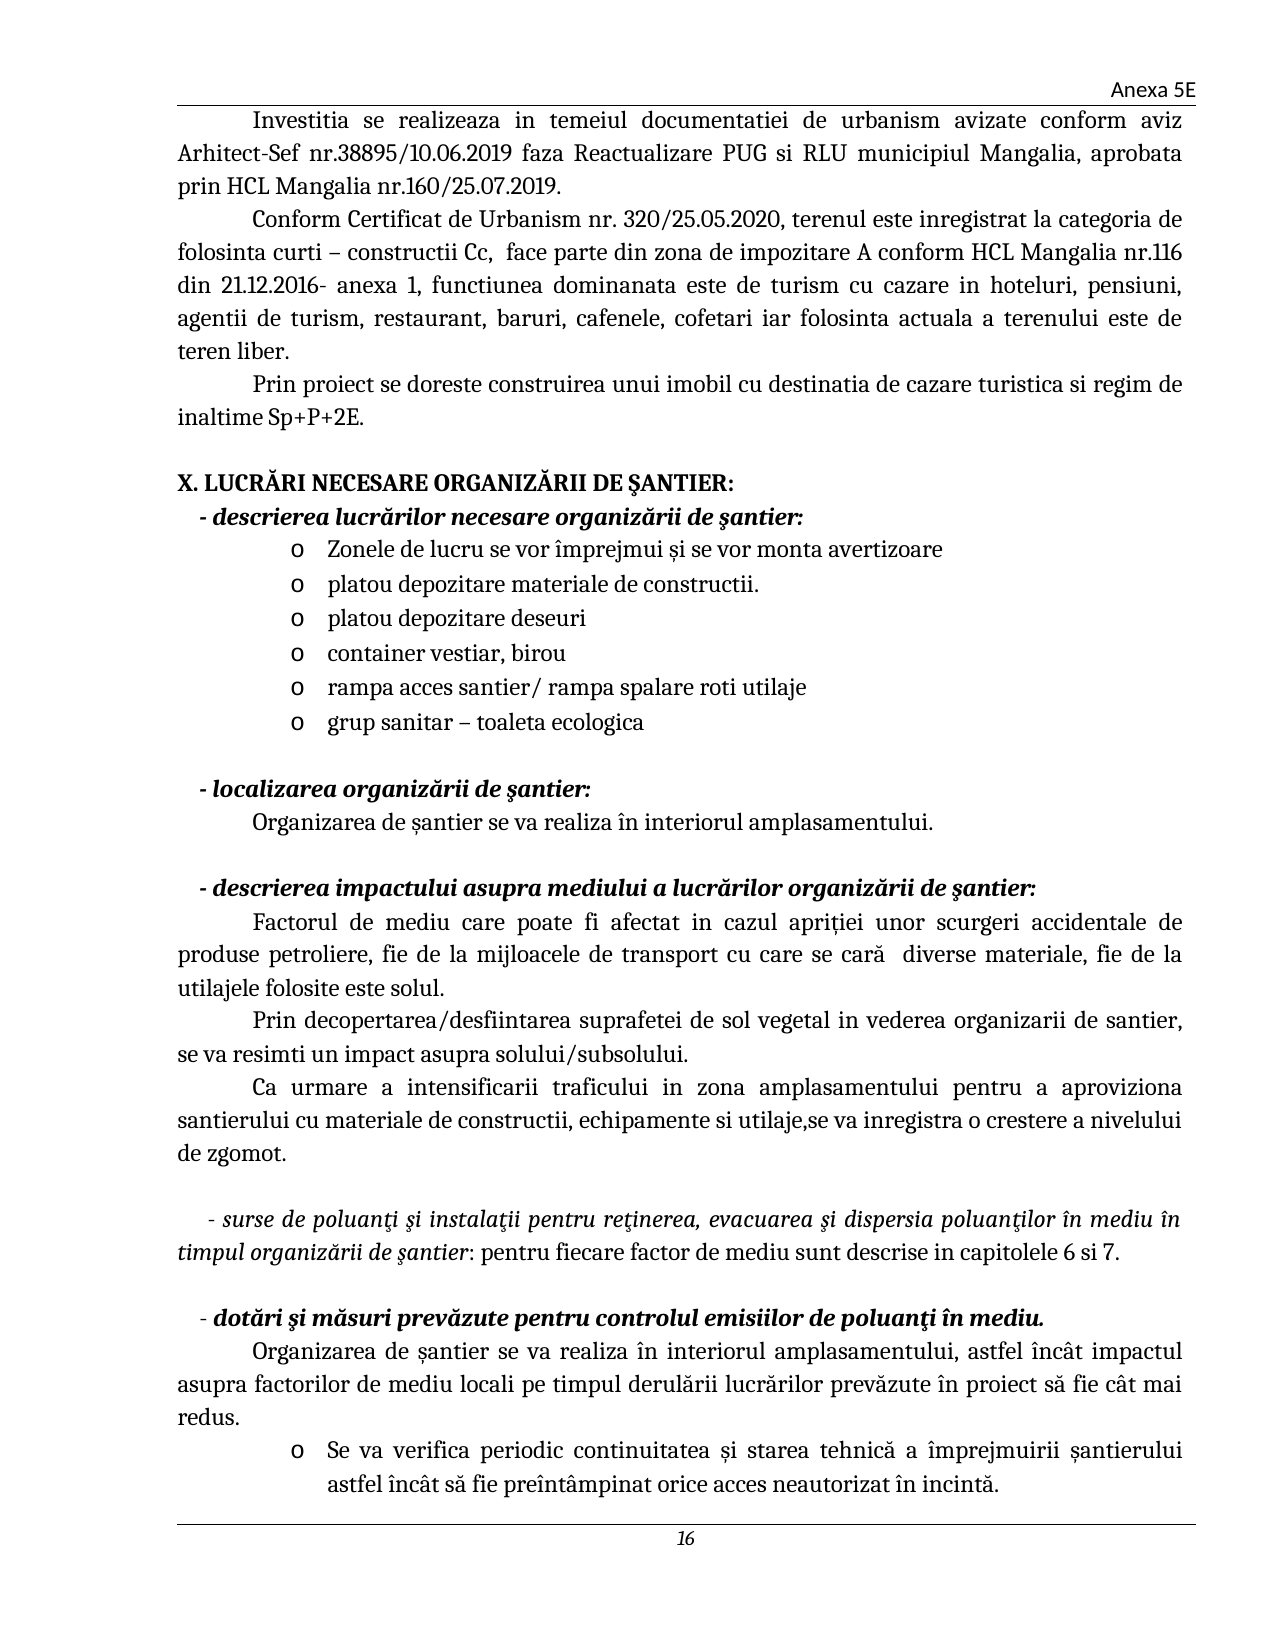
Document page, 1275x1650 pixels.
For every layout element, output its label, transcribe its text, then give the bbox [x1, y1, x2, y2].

list Zonele de lucru se vor împrejmui și se vor monta avertizoare [290, 535, 1184, 565]
text Organizarea de șantier se va realiza în interiorul amplasamentului. [177, 808, 1184, 837]
text Investitia se realizeaza in temeiul documentatiei de urbanism avizate conform aviz Arhitect-Sef nr.38895/10.06.2019 faza Reactualizare PUG si RLU municipiul Mangalia, aprobata prin HCL Mangalia nr.160/25.07.2019. [177, 106, 1184, 201]
text - localizarea organizării de şantier: [177, 775, 1184, 804]
text - dotări şi măsuri prevăzute pentru controlul emisiilor de poluanţi în mediu. [177, 1304, 1184, 1332]
list platou depozitare materiale de constructii. [290, 570, 1184, 600]
text Organizarea de șantier se va realiza în interiorul amplasamentului, astfel încât impactul asupra factorilor de mediu locali pe timpul derulării lucrărilor prevăzute în proiect să fie cât mai redus. [177, 1337, 1184, 1431]
list grup sanitar – toaleta ecologica [290, 708, 1184, 738]
text Ca urmare a intensificarii traficului in zona amplasamentului pentru a aproviziona santierului cu materiale de constructii, echipamente si utilaje,se va inregistra o crestere a nivelului de zgomot. [177, 1072, 1184, 1167]
list Se va verifica periodic continuitatea și starea tehnică a împrejmuirii șantierului astfel încât să fie preîntâmpinat orice acces neautorizat în incintă. [290, 1436, 1184, 1499]
text - descrierea lucrărilor necesare organizării de şantier: [177, 502, 1184, 531]
text Factorul de mediu care poate fi afectat in cazul apriției unor scurgeri accidentale de produse petroliere, fie de la mijloacele de transport cu care se cară diverse materiale, fie de la utilajele folosite este solul. [177, 907, 1184, 1002]
text - surse de poluanţi şi instalaţii pentru reţinerea, evacuarea şi dispersia poluanţilor în mediu în timpul organizării de şantier: pentru fiecare factor de mediu sunt descrise in capitolele 6 si 7. [177, 1204, 1184, 1266]
text Prin decopertarea/desfiintarea suprafetei de sol vegetal in vederea organizarii de santier, se va resimti un impact asupra solului/subsolului. [177, 1006, 1184, 1068]
list container vestiar, birou [290, 639, 1184, 669]
text X. LUCRĂRI NECESARE ORGANIZĂRII DE ŞANTIER: [177, 469, 1184, 498]
text Conform Certificat de Urbanism nr. 320/25.05.2020, terenul este inregistrat la categoria de folosinta curti – constructii Cc, face parte din zona de impozitare A conform HCL Mangalia nr.116 din 21.12.2016- anexa 1, functiunea dominanata este de turism cu cazare in hoteluri, pensiuni, agentii de turism, restaurant, baruri, cafenele, cofetari iar folosinta actuala a terenului este de teren liber. [177, 205, 1184, 366]
text - descrierea impactului asupra mediului a lucrărilor organizării de şantier: [177, 874, 1184, 903]
list rampa acces santier/ rampa spalare roti utilaje [290, 673, 1184, 703]
list platou depozitare deseuri [290, 604, 1184, 634]
text Prin proiect se doreste construirea unui imobil cu destinatia de cazare turistica si regim de inaltime Sp+P+2E. [177, 370, 1184, 432]
